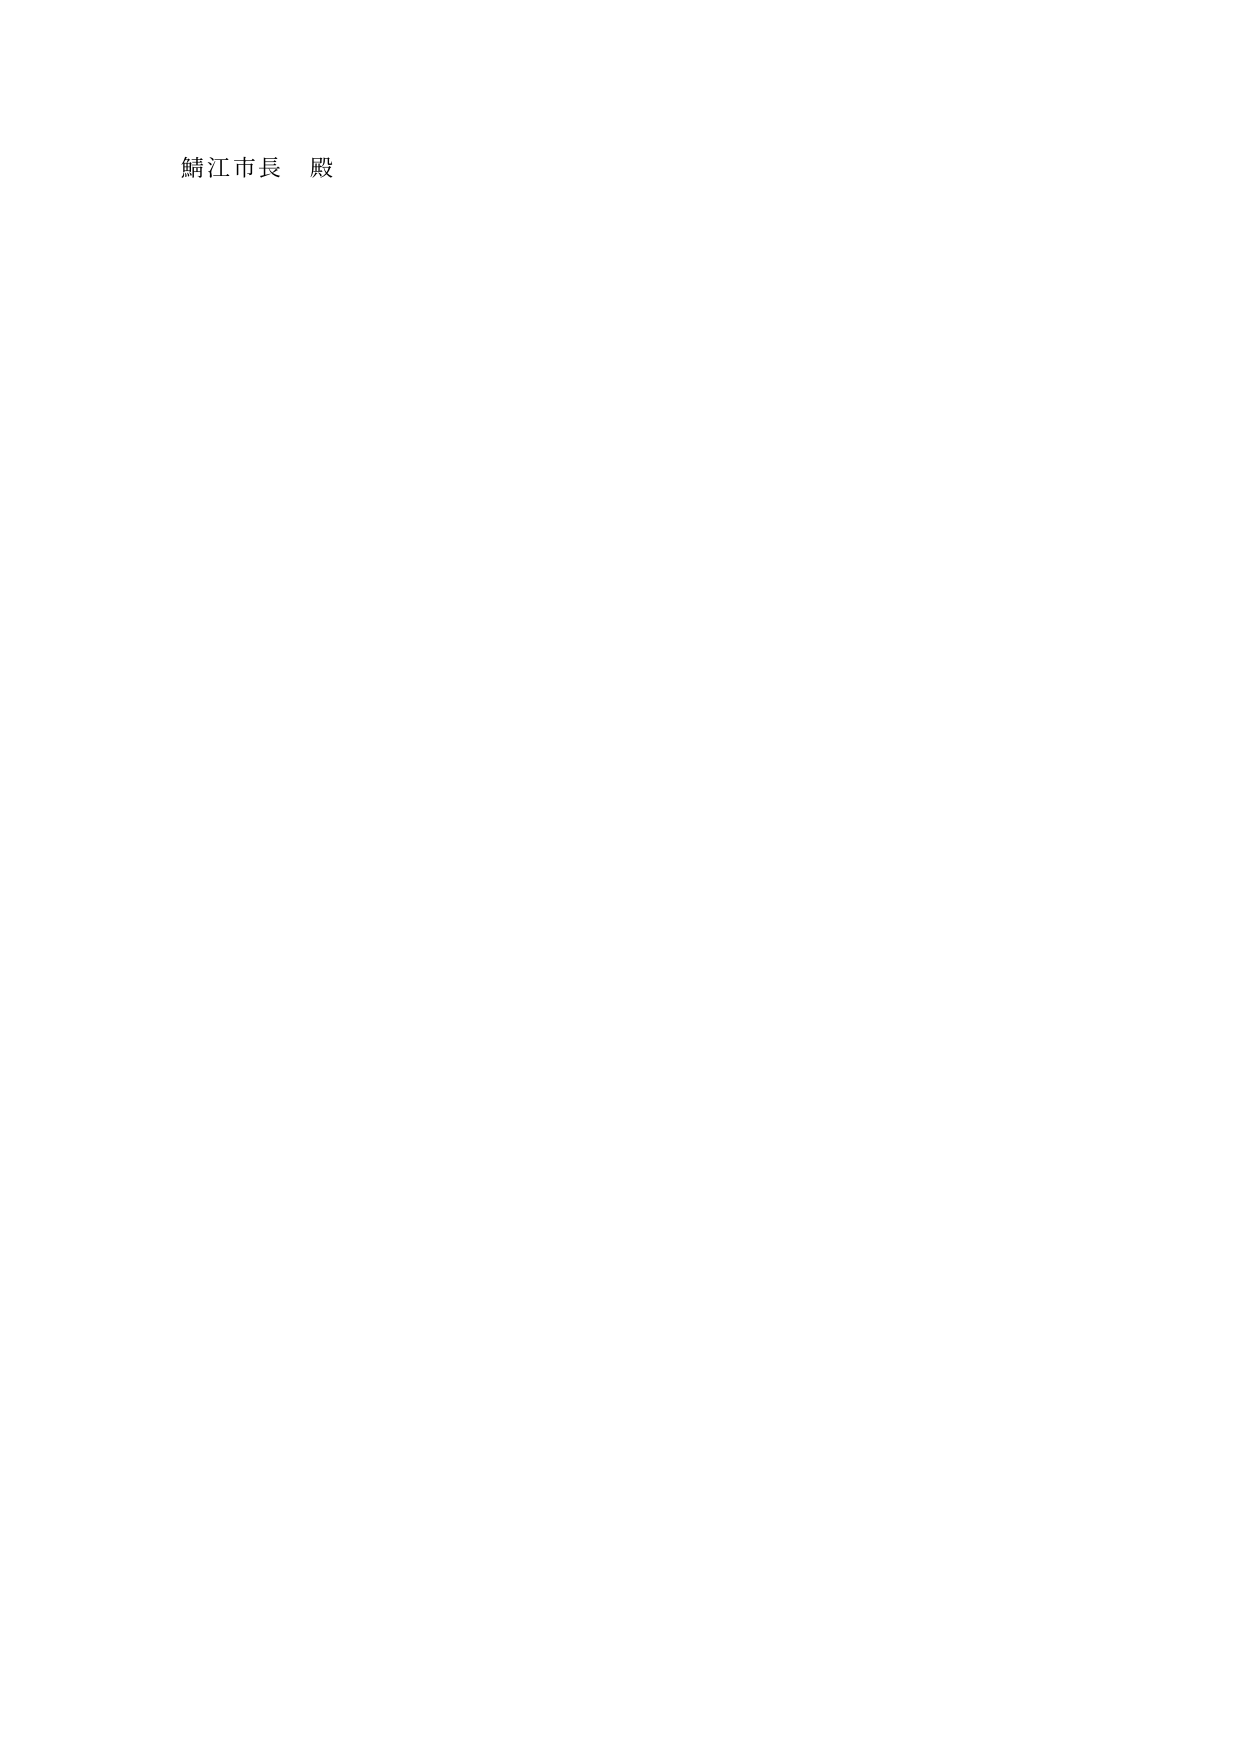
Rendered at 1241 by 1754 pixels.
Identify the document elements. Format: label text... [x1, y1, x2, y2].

text 鯖江市長 殿 [181, 149, 1089, 185]
